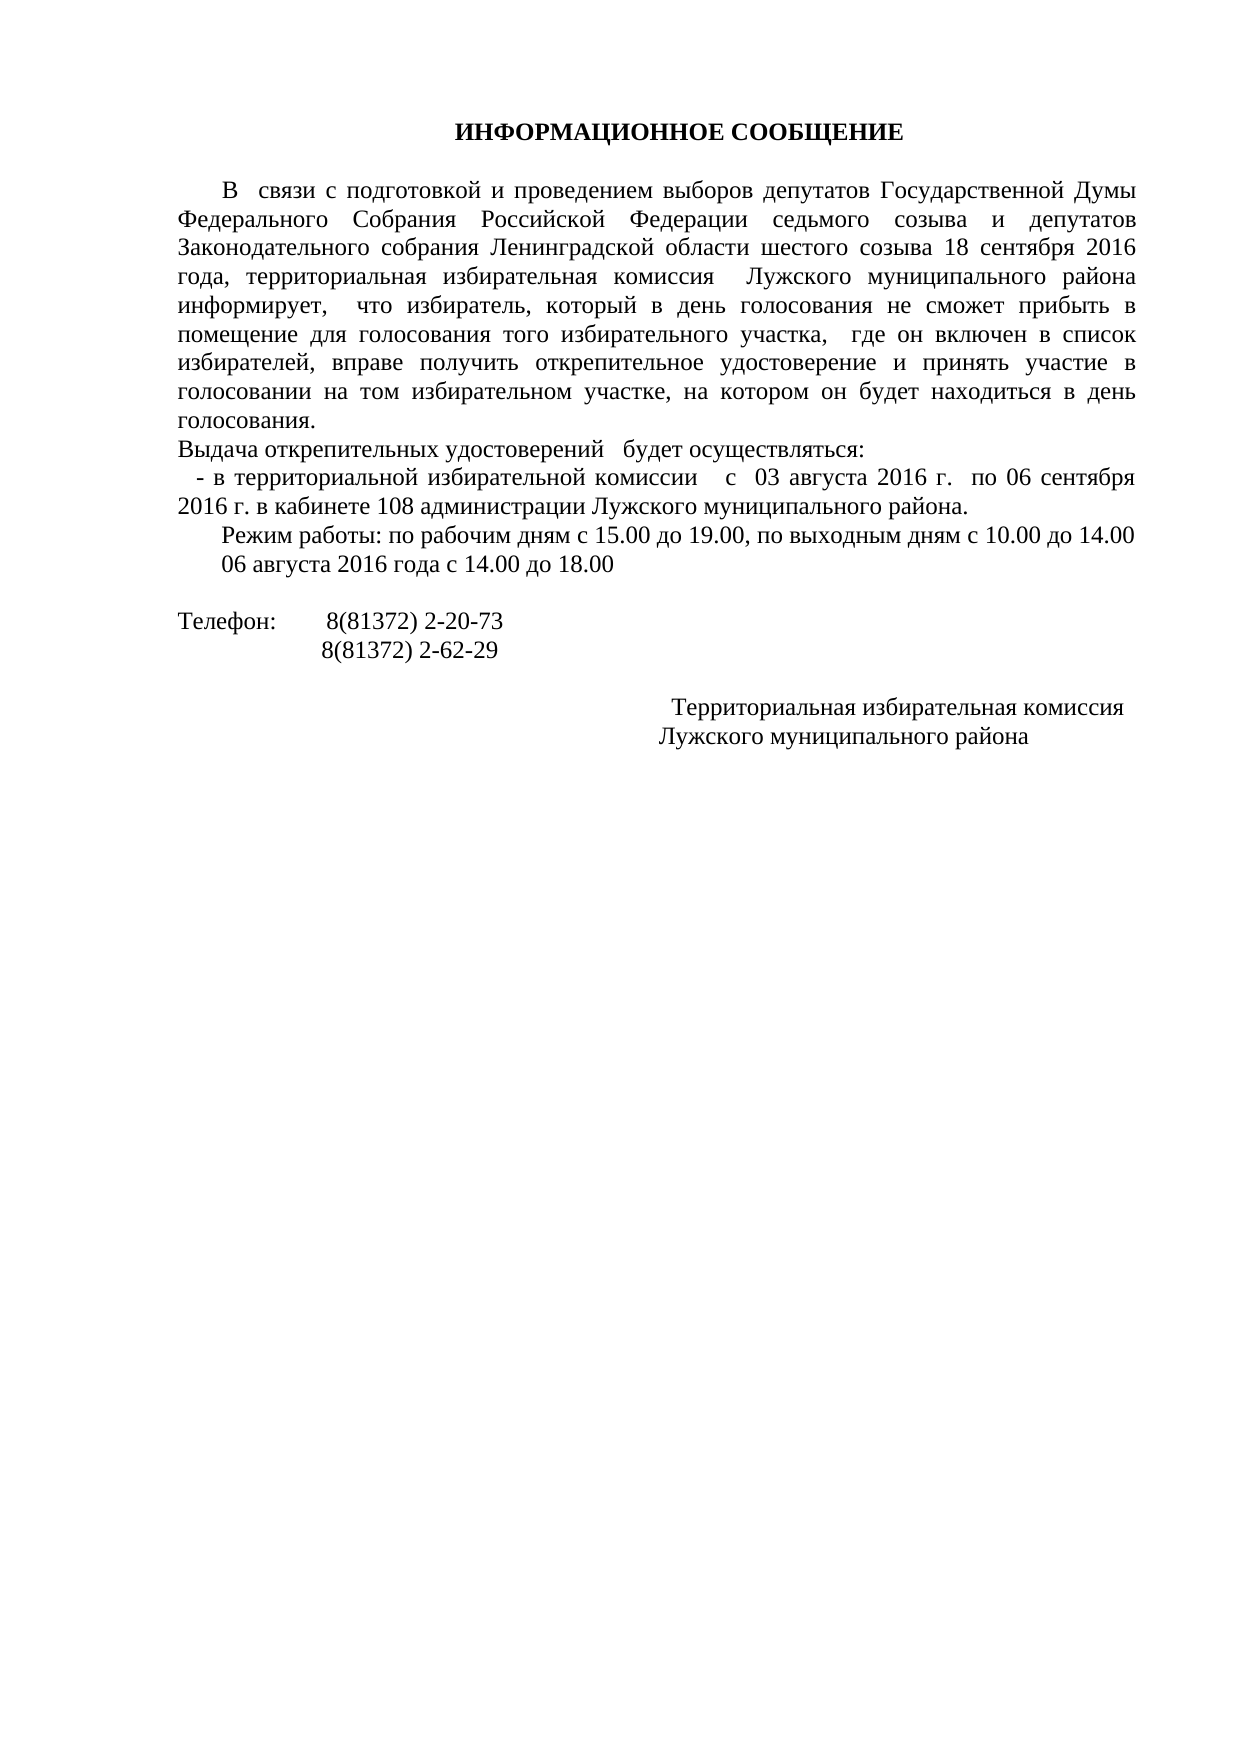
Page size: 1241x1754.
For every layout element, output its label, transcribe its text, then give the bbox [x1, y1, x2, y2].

text Выдача открепительных удостоверений будет осуществляться: [177, 434, 1137, 462]
text 8(81372) 2-62-29 [177, 635, 1137, 664]
text ИНФОРМАЦИОННОЕ СООБЩЕНИЕ [177, 117, 1137, 146]
text Режим работы: по рабочим дням с 15.00 до 19.00, по выходным дням с 10.00 до 14.00 [177, 520, 1137, 549]
text В связи с подготовкой и проведением выборов депутатов Государственной Думы Федерального Собрания Российской Федерации седьмого созыва и депутатов Законодательного собрания Ленинградской области шестого созыва 18 сентября 2016 года, территориальная избирательная комиссия Лужского муниципального района информирует, что избиратель, который в день голосования не сможет прибыть в помещение для голосования того избирательного участка, где он включен в список избирателей, вправе получить открепительное удостоверение и принять участие в голосовании на том избирательном участке, на котором он будет находиться в день голосования. [177, 175, 1137, 434]
text - в территориальной избирательной комиссии с 03 августа 2016 г. по 06 сентября 2016 г. в кабинете 108 администрации Лужского муниципального района. [177, 462, 1137, 520]
text Лужского муниципального района [177, 721, 1137, 750]
text Территориальная избирательная комиссия [177, 692, 1137, 721]
text Телефон: 8(81372) 2-20-73 [177, 606, 1137, 635]
text 06 августа 2016 года с 14.00 до 18.00 [177, 549, 1137, 577]
